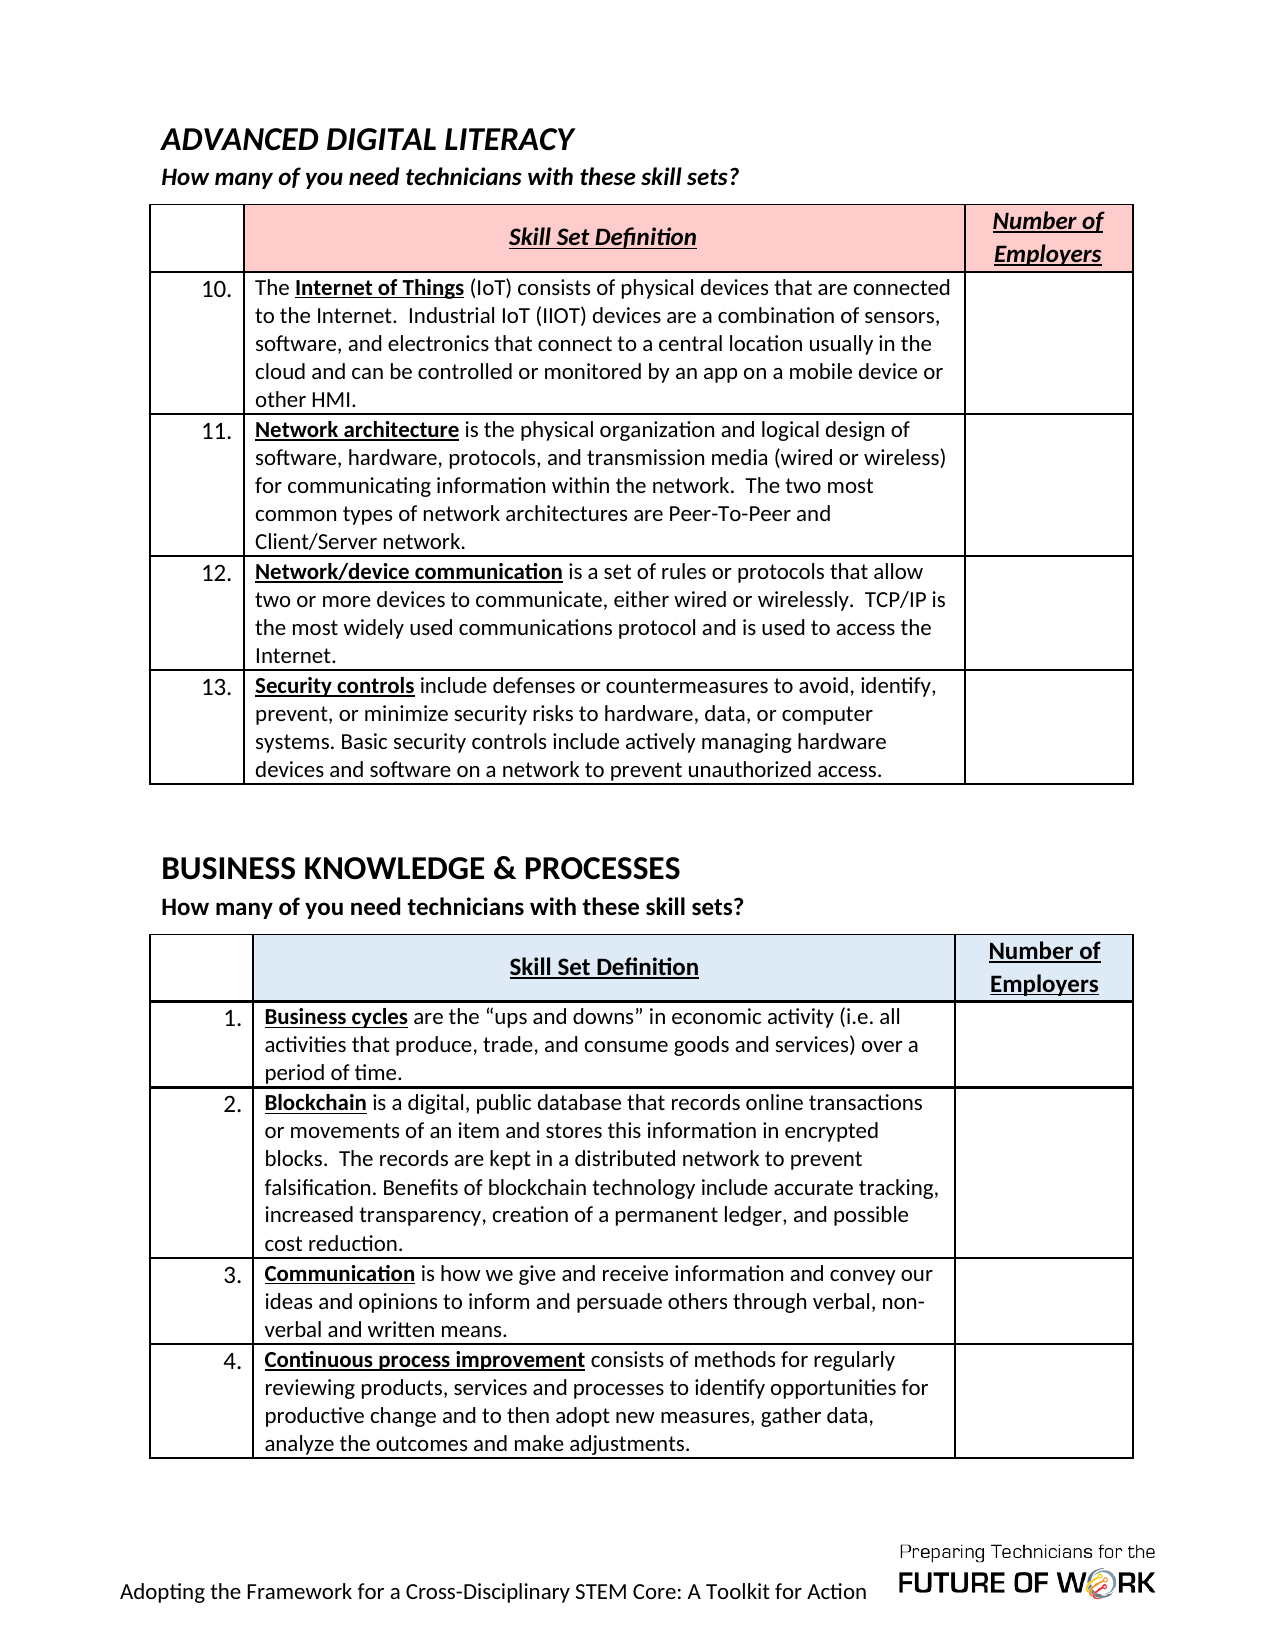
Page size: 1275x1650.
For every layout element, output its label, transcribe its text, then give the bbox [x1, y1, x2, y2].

table_header BUSINESS KNOWLEDGE & PROCESSES How many of you need technicians with these skill sets? [150, 835, 1133, 934]
table_cell [966, 671, 1132, 783]
table_cell [151, 205, 243, 271]
table_cell Skill Set Definition [254, 935, 954, 1000]
table_cell [956, 1003, 1132, 1086]
table_cell Number of Employers [966, 205, 1132, 271]
table_cell [966, 557, 1132, 669]
table_cell Business cycles are the “ups and downs” in economic activity (i.e. all activities that produce, trade, and consume goods and services) over a period of time. [254, 1003, 954, 1086]
picture [898, 1543, 1155, 1600]
table_cell Continuous process improvement consists of methods for regularly reviewing products, services and processes to identify opportunities for productive change and to then adopt new measures, gather data, analyze the outcomes and make adjustments. [254, 1345, 954, 1457]
table_cell The Internet of Things (IoT) consists of physical devices that are connected to the Internet. Industrial IoT (IIOT) devices are a combination of sensors, software, and electronics that connect to a central location usually in the cloud and can be controlled or monitored by an app on a mobile device or other HMI. [245, 273, 964, 413]
table_cell 13. [151, 671, 243, 783]
table_cell 2. [151, 1089, 252, 1257]
table_cell Communication is how we give and receive information and convey our ideas and opinions to inform and persuade others through verbal, non-verbal and written means. [254, 1259, 954, 1343]
table_cell 12. [151, 557, 243, 669]
table_cell Number of Employers [956, 935, 1132, 1000]
table_cell Network architecture is the physical organization and logical design of software, hardware, protocols, and transmission media (wired or wireless) for communicating information within the network. The two most common types of network architectures are Peer-To-Peer and Client/Server network. [245, 415, 964, 555]
table_cell [966, 415, 1132, 555]
table_cell Network/device communication is a set of rules or protocols that allow two or more devices to communicate, either wired or wirelessly. TCP/IP is the most widely used communications protocol and is used to access the Internet. [245, 557, 964, 669]
table_cell [966, 273, 1132, 413]
table_cell 1. [151, 1003, 252, 1086]
table_cell [151, 935, 252, 1000]
table_cell [956, 1345, 1132, 1457]
table_cell 3. [151, 1259, 252, 1343]
table_cell 4. [151, 1345, 252, 1457]
table_cell 10. [151, 273, 243, 413]
table_header ADVANCED DIGITAL LITERACY How many of you need technicians with these skill sets? [150, 105, 1133, 204]
table_cell [956, 1089, 1132, 1257]
table_cell Blockchain is a digital, public database that records online transactions or movements of an item and stores this information in encrypted blocks. The records are kept in a distributed network to prevent falsification. Benefits of blockchain technology include accurate tracking, increased transparency, creation of a permanent ledger, and possible cost reduction. [254, 1089, 954, 1257]
table_cell 11. [151, 415, 243, 555]
table_cell Security controls include defenses or countermeasures to avoid, identify, prevent, or minimize security risks to hardware, data, or computer systems. Basic security controls include actively managing hardware devices and software on a network to prevent unauthorized access. [245, 671, 964, 783]
table_cell Skill Set Definition [245, 205, 964, 271]
table_cell [956, 1259, 1132, 1343]
